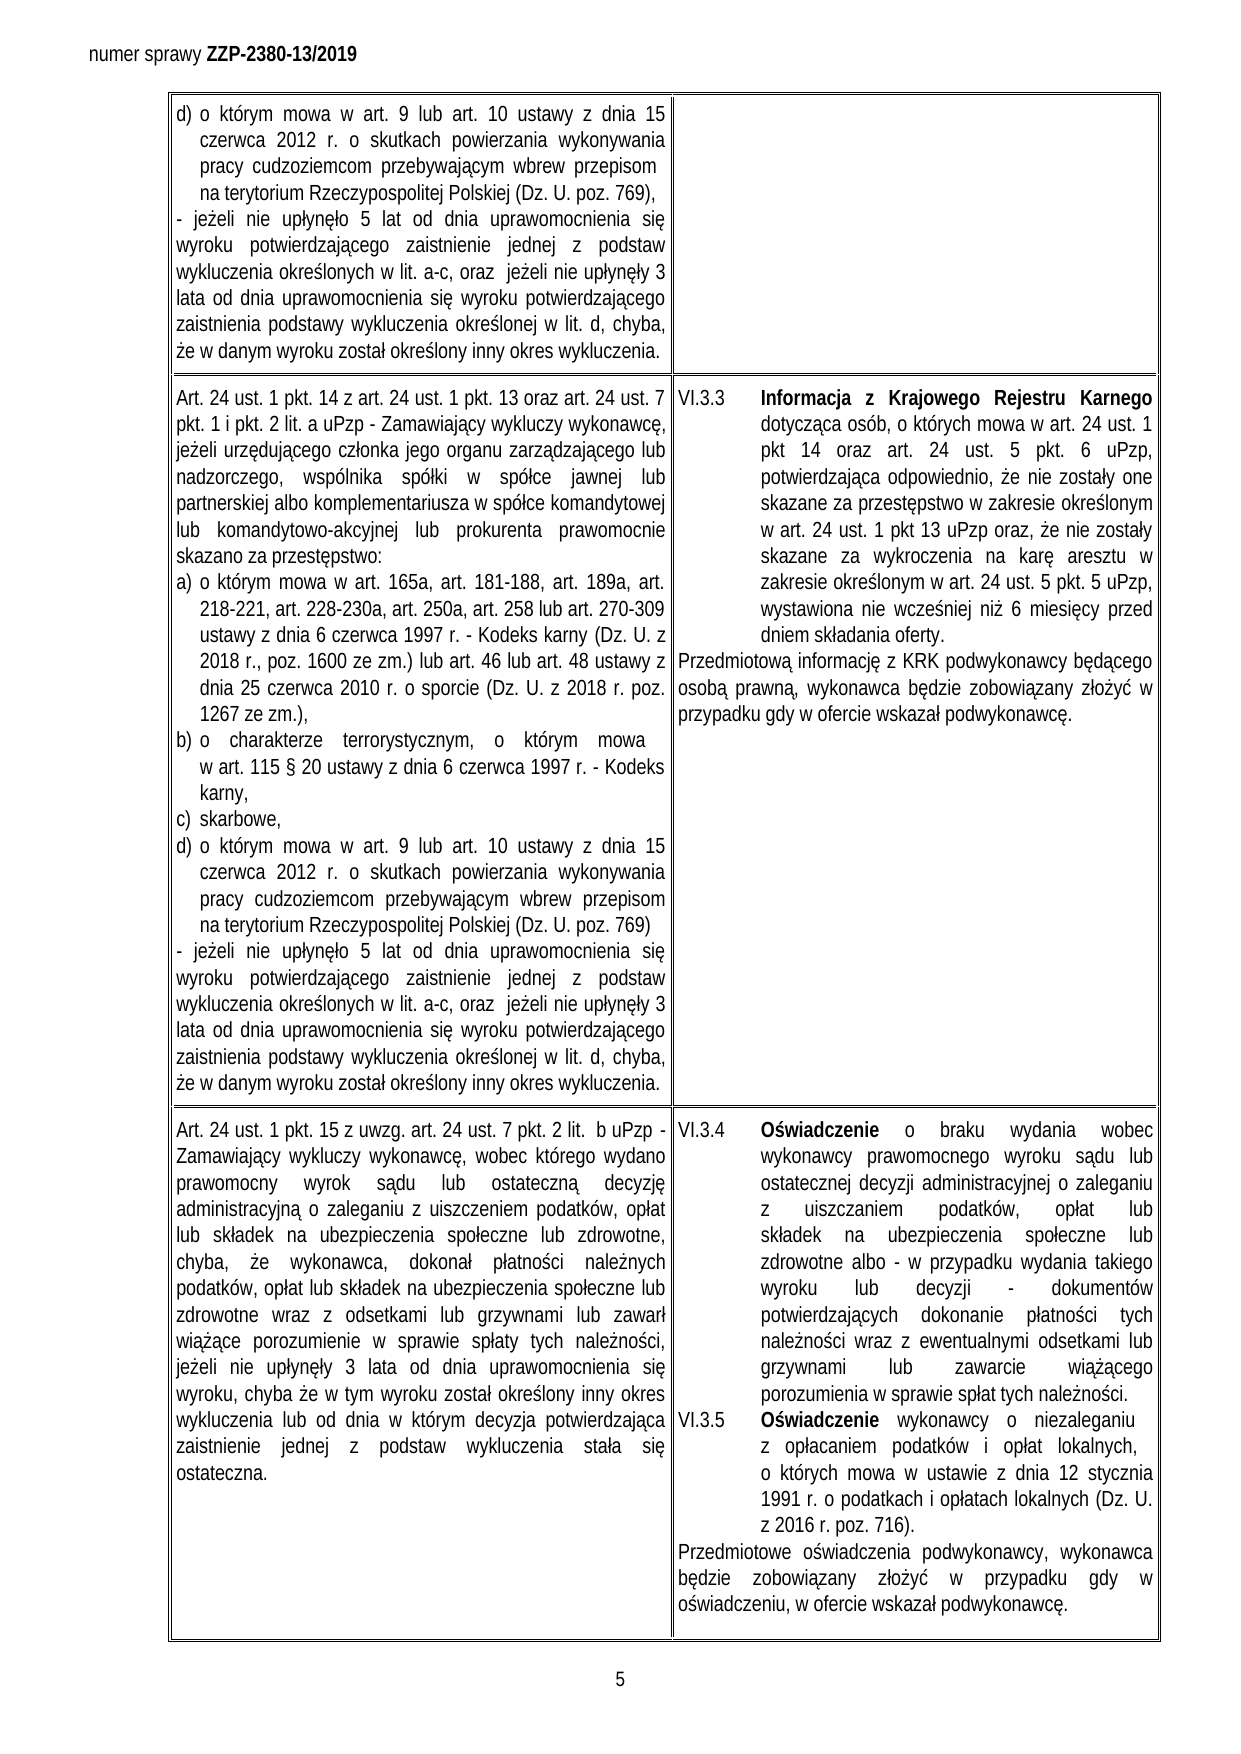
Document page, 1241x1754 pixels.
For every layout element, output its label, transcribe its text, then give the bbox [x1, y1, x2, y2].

table_cell o którym mowa w art. 9 lub art. 10 ustawy z dnia 15 czerwca 2012 r. o skutkach powierzania wykonywania pracy cudzoziemcom przebywającym wbrew przepisom na terytorium Rzeczypospolitej Polskiej (Dz. U. poz. 769), - jeżeli nie upłynęło 5 lat od dnia uprawomocnienia się wyroku potwierdzającego zaistnienie jednej z podstaw wykluczenia określonych w lit. a-c, oraz jeżeli nie upłynęły 3 lata od dnia uprawomocnienia się wyroku potwierdzającego zaistnienia podstawy wykluczenia określonej w lit. d, chyba, że w danym wyroku został określony inny okres wykluczenia. [172, 95, 672, 373]
table_cell Informacja z Krajowego Rejestru Karnego dotycząca osób, o których mowa w art. 24 ust. 1 pkt 14 oraz art. 24 ust. 5 pkt. 6 uPzp, potwierdzająca odpowiednio, że nie zostały one skazane za przestępstwo w zakresie określonym w art. 24 ust. 1 pkt 13 uPzp oraz, że nie zostały skazane za wykroczenia na karę aresztu w zakresie określonym w art. 24 ust. 5 pkt. 5 uPzp, wystawiona nie wcześniej niż 6 miesięcy przed dniem składania oferty. Przedmiotową informację z KRK podwykonawcy będącego osobą prawną, wykonawca będzie zobowiązany złożyć w przypadku gdy w ofercie wskazał podwykonawcę. [674, 373, 1158, 1105]
table_cell Art. 24 ust. 1 pkt. 15 z uwzg. art. 24 ust. 7 pkt. 2 lit. b uPzp - Zamawiający wykluczy wykonawcę, wobec którego wydano prawomocny wyrok sądu lub ostateczną decyzję administracyjną o zaleganiu z uiszczeniem podatków, opłat lub składek na ubezpieczenia społeczne lub zdrowotne, chyba, że wykonawca, dokonał płatności należnych podatków, opłat lub składek na ubezpieczenia społeczne lub zdrowotne wraz z odsetkami lub grzywnami lub zawarł wiążące porozumienie w sprawie spłaty tych należności, jeżeli nie upłynęły 3 lata od dnia uprawomocnienia się wyroku, chyba że w tym wyroku został określony inny okres wykluczenia lub od dnia w którym decyzja potwierdzająca zaistnienie jednej z podstaw wykluczenia stała się ostateczna. [170, 1105, 672, 1639]
table_cell Art. 24 ust. 1 pkt. 14 z art. 24 ust. 1 pkt. 13 oraz art. 24 ust. 7 pkt. 1 i pkt. 2 lit. a uPzp - Zamawiający wykluczy wykonawcę, jeżeli urzędującego członka jego organu zarządzającego lub nadzorczego, wspólnika spółki w spółce jawnej lub partnerskiej albo komplementariusza w spółce komandytowej lub komandytowo-akcyjnej lub prokurenta prawomocnie skazano za przestępstwo: o którym mowa w art. 165a, art. 181-188, art. 189a, art. 218-221, art. 228-230a, art. 250a, art. 258 lub art. 270-309 ustawy z dnia 6 czerwca 1997 r. - Kodeks karny (Dz. U. z 2018 r., poz. 1600 ze zm.) lub art. 46 lub art. 48 ustawy z dnia 25 czerwca 2010 r. o sporcie (Dz. U. z 2018 r. poz. 1267 ze zm.), o charakterze terrorystycznym, o którym mowa w art. 115 § 20 ustawy z dnia 6 czerwca 1997 r. - Kodeks karny, skarbowe, o którym mowa w art. 9 lub art. 10 ustawy z dnia 15 czerwca 2012 r. o skutkach powierzania wykonywania pracy cudzoziemcom przebywającym wbrew przepisom na terytorium Rzeczypospolitej Polskiej (Dz. U. poz. 769) - jeżeli nie upłynęło 5 lat od dnia uprawomocnienia się wyroku potwierdzającego zaistnienie jednej z podstaw wykluczenia określonych w lit. a-c, oraz jeżeli nie upłynęły 3 lata od dnia uprawomocnienia się wyroku potwierdzającego zaistnienia podstawy wykluczenia określonej w lit. d, chyba, że w danym wyroku został określony inny okres wykluczenia. [172, 373, 671, 1105]
table_cell Oświadczenie o braku wydania wobec wykonawcy prawomocnego wyroku sądu lub ostatecznej decyzji administracyjnej o zaleganiu z uiszczaniem podatków, opłat lub składek na ubezpieczenia społeczne lub zdrowotne albo - w przypadku wydania takiego wyroku lub decyzji - dokumentów potwierdzających dokonanie płatności tych należności wraz z ewentualnymi odsetkami lub grzywnami lub zawarcie wiążącego porozumienia w sprawie spłat tych należności. Oświadczenie wykonawcy o niezaleganiu z opłacaniem podatków i opłat lokalnych, o których mowa w ustawie z dnia 12 stycznia 1991 r. o podatkach i opłatach lokalnych (Dz. U. z 2016 r. poz. 716). Przedmiotowe oświadczenia podwykonawcy, wykonawca będzie zobowiązany złożyć w przypadku gdy w oświadczeniu, w ofercie wskazał podwykonawcę. [672, 1105, 1159, 1639]
table_cell [672, 95, 1158, 373]
